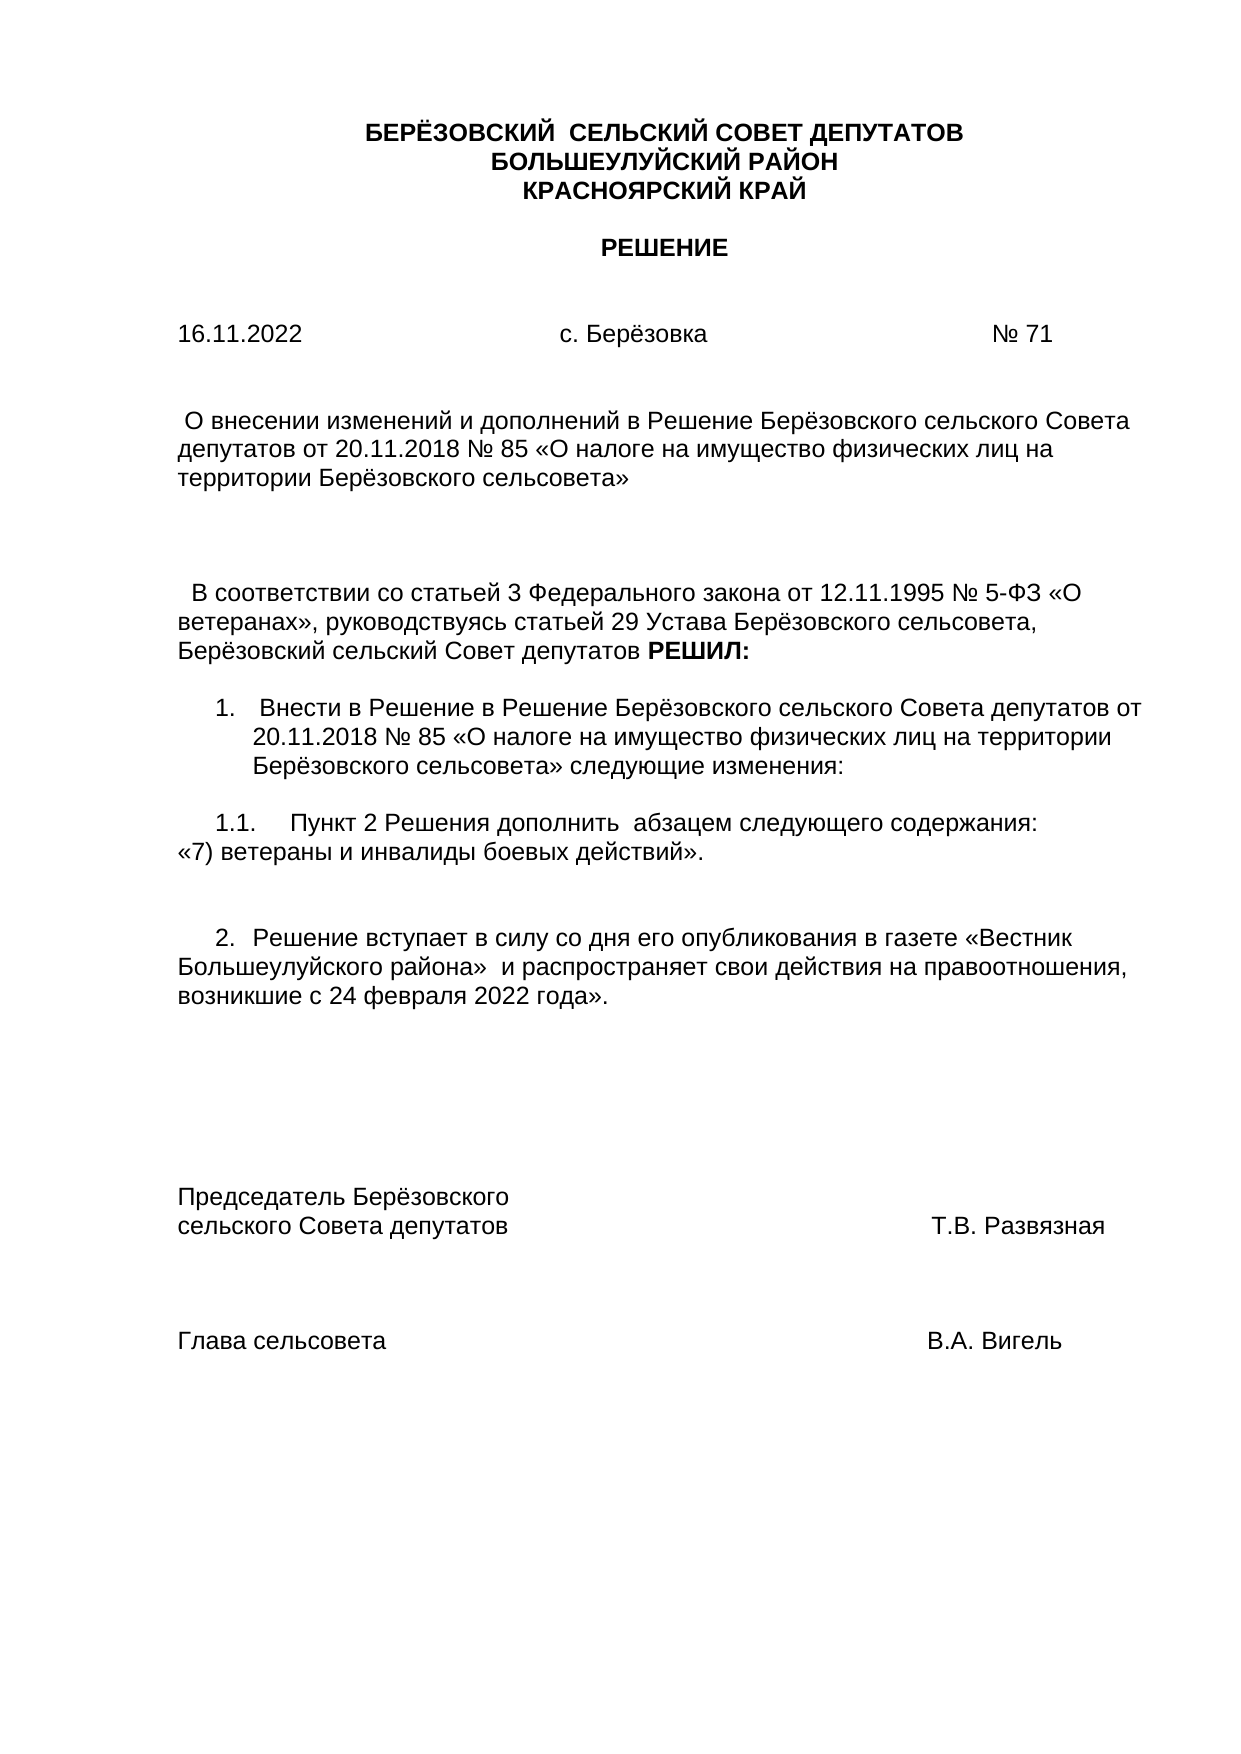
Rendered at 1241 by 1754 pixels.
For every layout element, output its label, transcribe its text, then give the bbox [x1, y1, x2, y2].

list Решение вступает в силу со дня его опубликования в газете «Вестник [215, 923, 1152, 952]
text 16.11.2022 с. Берёзовка № 71 [177, 319, 1152, 348]
text В соответствии со статьей 3 Федерального закона от 12.11.1995 № 5-ФЗ «О ветеранах», руководствуясь статьей 29 Устава Берёзовского сельсовета, Берёзовский сельский Совет депутатов РЕШИЛ: [177, 578, 1152, 664]
text КРАСНОЯРСКИЙ КРАЙ [177, 176, 1152, 204]
text Глава сельсовета В.А. Вигель [177, 1326, 1152, 1354]
text БЕРЁЗОВСКИЙ СЕЛЬСКИЙ СОВЕТ ДЕПУТАТОВ [177, 118, 1152, 147]
text «7) ветераны и инвалиды боевых действий». [177, 837, 1152, 866]
text Председатель Берёзовского [177, 1182, 1152, 1211]
text О внесении изменений и дополнений в Решение Берёзовского сельского Совета депутатов от 20.11.2018 № 85 «О налоге на имущество физических лиц на территории Берёзовского сельсовета» [177, 406, 1152, 492]
text сельского Совета депутатов Т.В. Развязная [177, 1211, 1152, 1239]
list Пункт 2 Решения дополнить абзацем следующего содержания: [215, 808, 1152, 837]
text Большеулуйского района» и распространяет свои действия на правоотношения, возникшие с 24 февраля 2022 года». [177, 952, 1152, 1009]
text РЕШЕНИЕ [177, 233, 1152, 262]
text БОЛЬШЕУЛУЙСКИЙ РАЙОН [177, 147, 1152, 176]
list Внести в Решение в Решение Берёзовского сельского Совета депутатов от 20.11.2018 № 85 «О налоге на имущество физических лиц на территории Берёзовского сельсовета» следующие изменения: [215, 693, 1152, 779]
